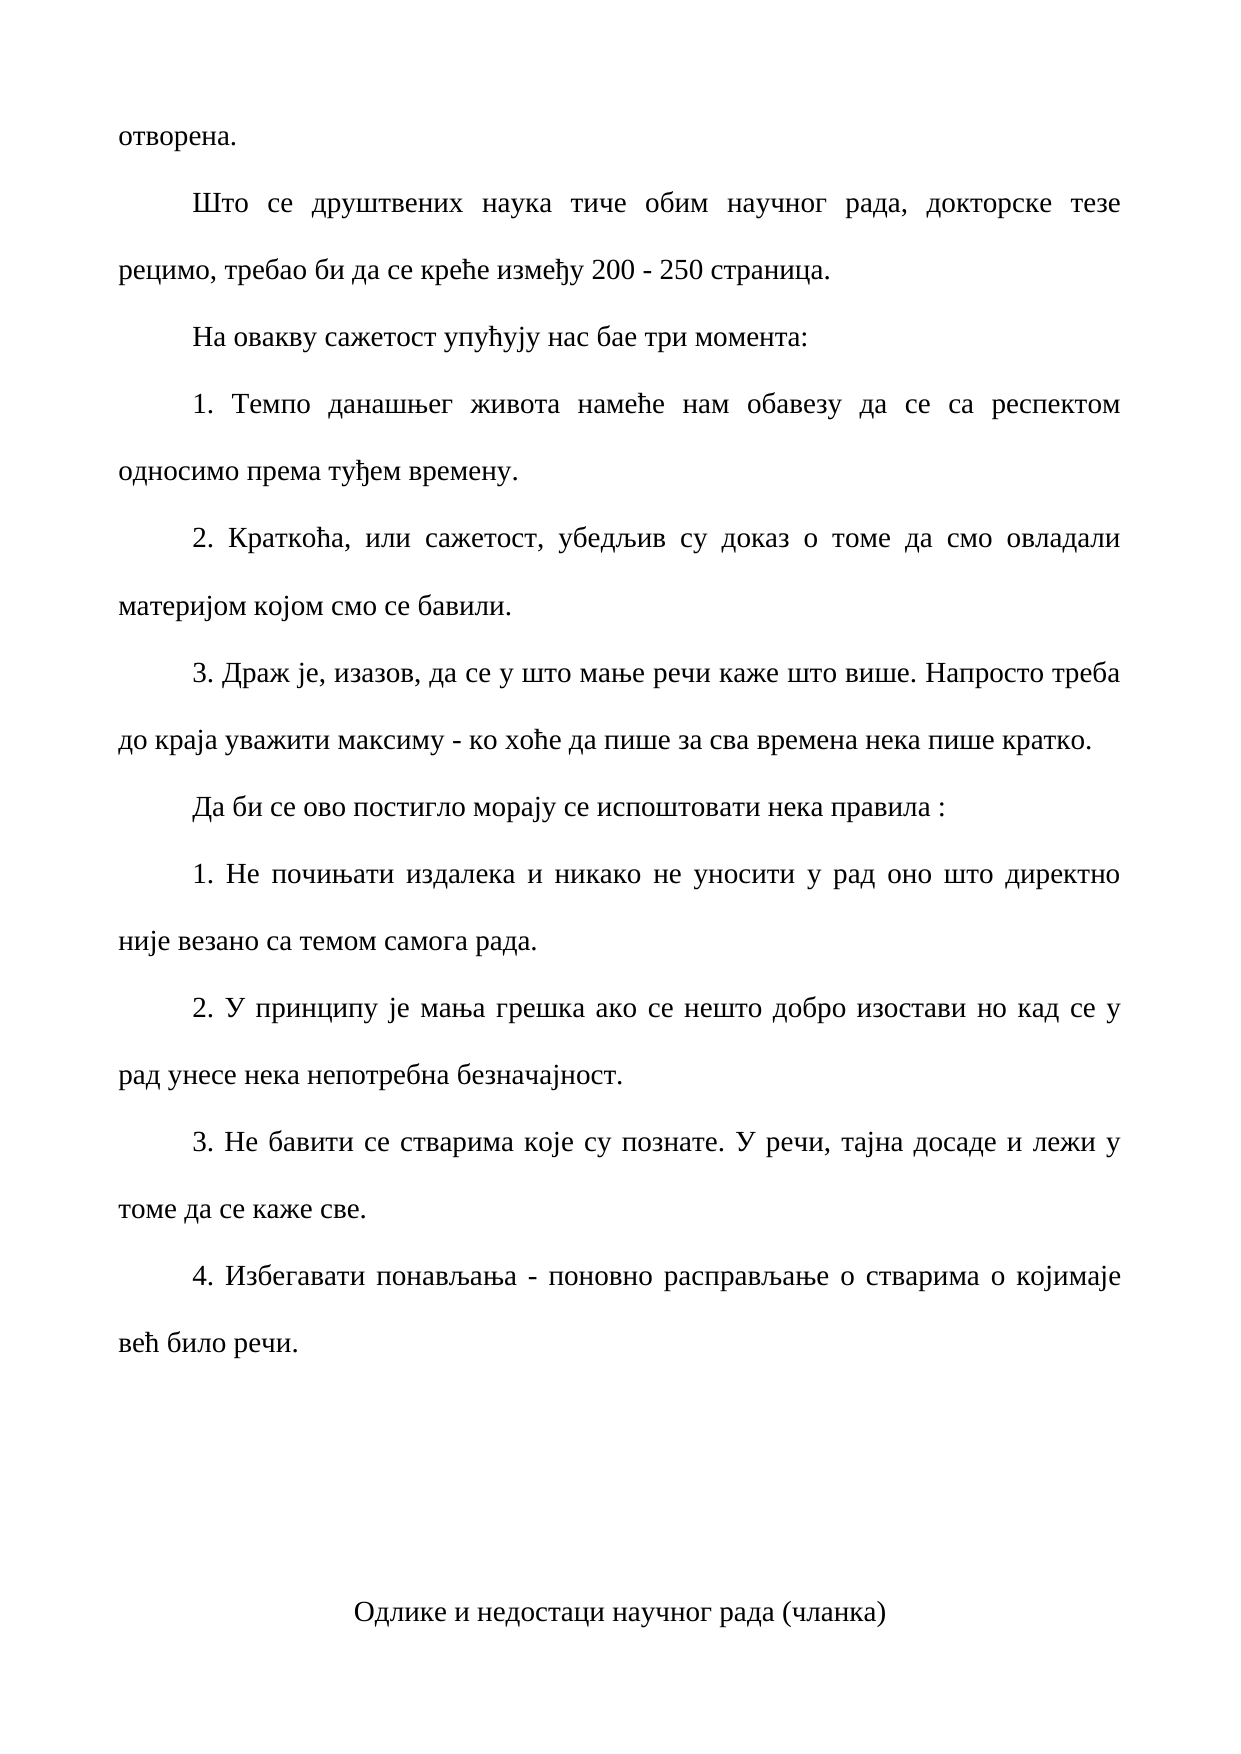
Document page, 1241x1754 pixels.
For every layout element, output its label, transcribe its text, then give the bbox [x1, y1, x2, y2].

text На овакву сажетост упућују нас бае три момента: [118, 319, 1122, 353]
text Што се друштвених наука тиче обим научног рада, докторске тезе рецимо, требао би да се креће између 200 - 250 страница. [118, 185, 1122, 286]
text 2. Краткоћа, или сажетост, убедљив су доказ о томе да смо овладали материјом којом смо се бавили. [118, 521, 1122, 621]
text 2. У принципу је мања грешка ако се нешто добро изостави но кад се у рад унесе нека непотребна безначајност. [118, 990, 1122, 1091]
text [118, 118, 1122, 152]
text 3. Драж је, изазов, да се у што мање речи каже што више. Напросто треба до краја уважити максиму - ко хоће да пише за сва времена нека пише кратко. [118, 655, 1122, 755]
text Да би се ово постигло морају се испоштовати нека правила : [118, 789, 1122, 822]
text 3. Не бавити се стварима које су познате. У речи, тајна досаде и лежи у томе да се каже све. [118, 1124, 1122, 1225]
text Одлике и недостаци научног рада (чланка) [118, 1594, 1122, 1627]
text 4. Избегавати понављања - поновно расправљање о стварима о којимаје већ било речи. [118, 1258, 1122, 1359]
text 1. Темпо данашњег живота намеће нам обавезу да се са респектом односимо према туђем времену. [118, 386, 1122, 487]
text 1. Не почињати издалека и никако не уносити у рад оно што директно није везано са темом самога рада. [118, 856, 1122, 957]
